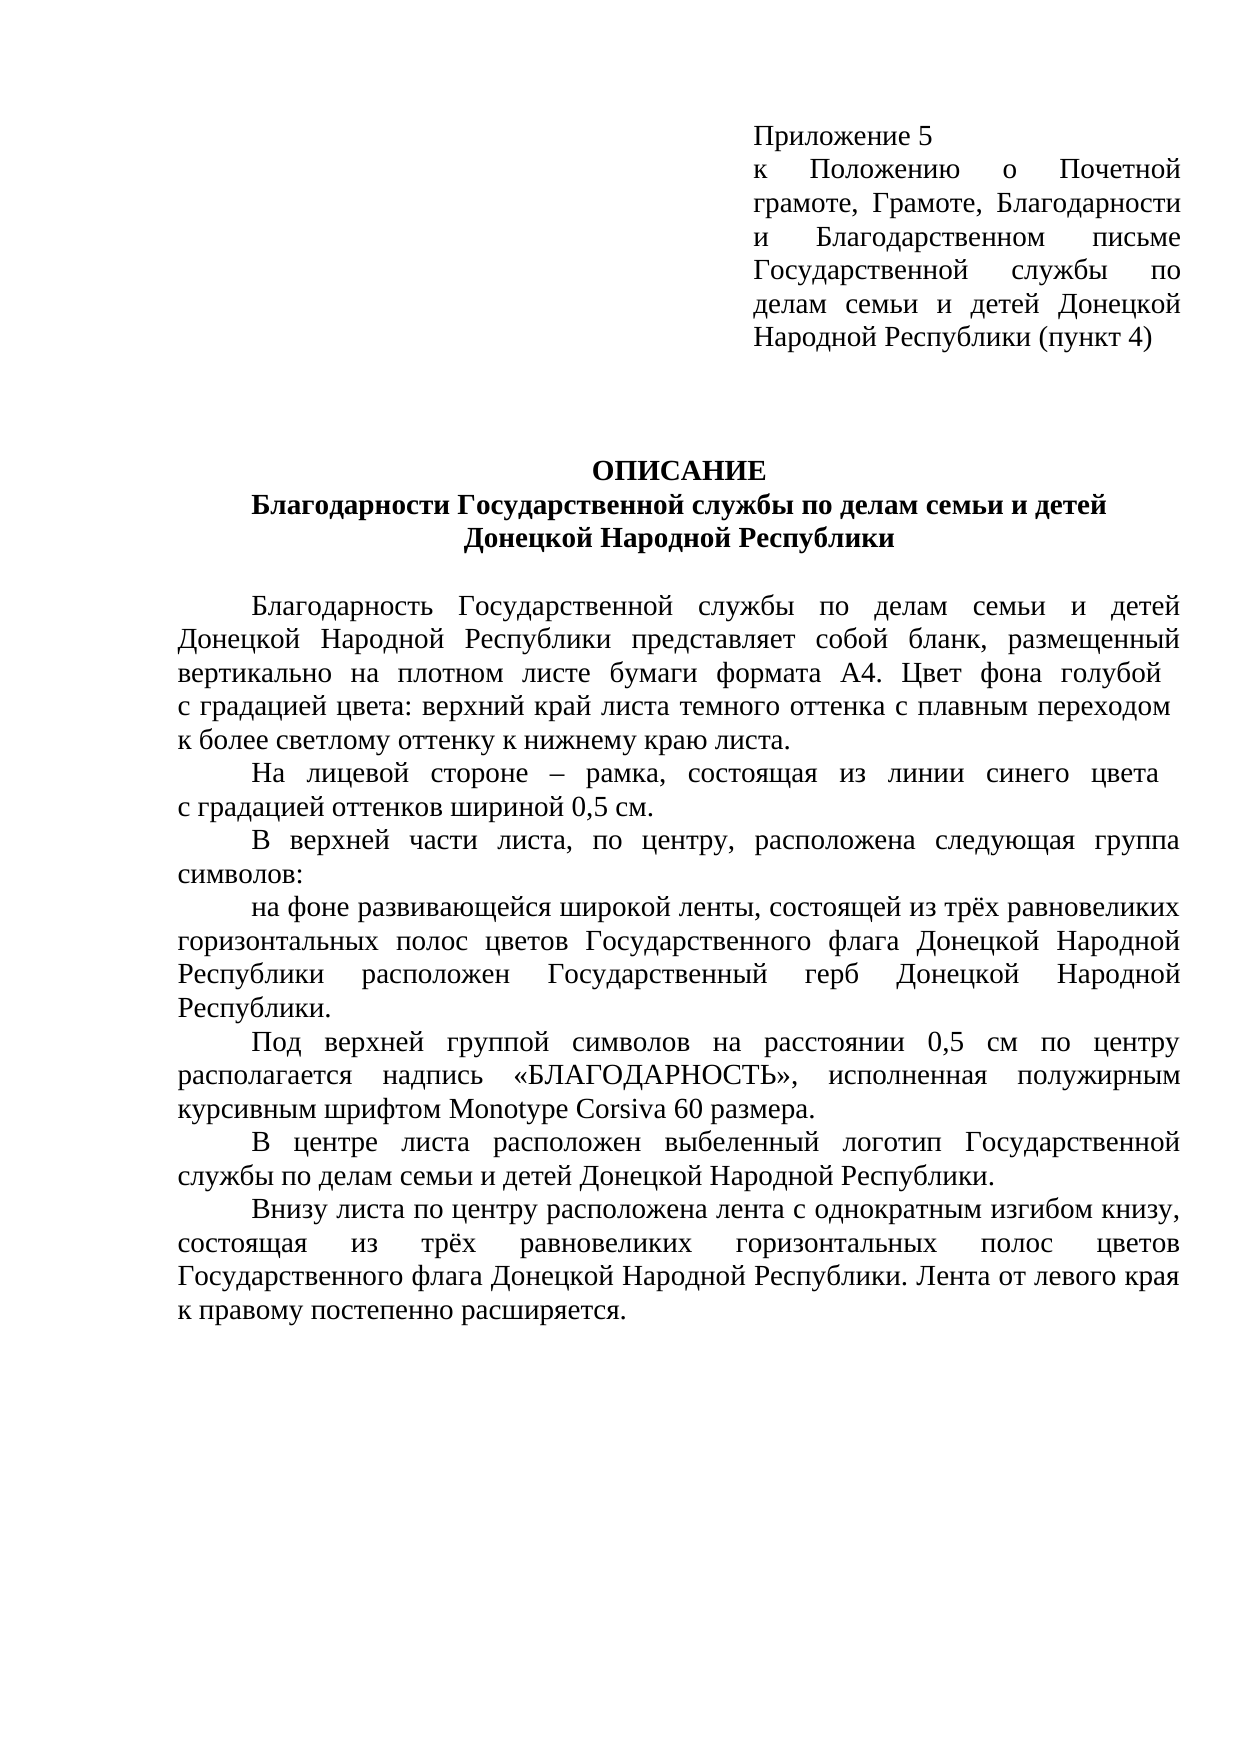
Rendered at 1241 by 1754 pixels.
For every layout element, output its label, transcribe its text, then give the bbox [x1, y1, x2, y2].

title к Положению о Почетной грамоте, Грамоте, Благодарности и Благодарственном письме Государственной службы по делам семьи и детей Донецкой Народной Республики (пункт 4) [753, 152, 1181, 353]
title Внизу листа по центру расположена лента с однократным изгибом книзу, состоящая из трёх равновеликих горизонтальных полос цветов Государственного флага Донецкой Народной Республики. Лента от левого края к правому постепенно расширяется. [177, 1191, 1181, 1326]
text Приложение 5 [753, 118, 1181, 152]
title На лицевой стороне – рамка, состоящая из линии синего цвета с градацией оттенков шириной . [177, 755, 1181, 822]
title на фоне развивающейся широкой ленты, состоящей из трёх равновеликих горизонтальных полос цветов Государственного флага Донецкой Народной Республики расположен Государственный герб Донецкой Народной Республики. [177, 889, 1181, 1024]
title ОПИСАНИЕ [177, 453, 1181, 487]
title Благодарность Государственной службы по делам семьи и детей Донецкой Народной Республики представляет собой бланк, размещенный вертикально на плотном листе бумаги формата A4. Цвет фона голубой с градацией цвета: верхний край листа темного оттенка с плавным переходом к более светлому оттенку к нижнему краю листа. [177, 588, 1181, 755]
title Благодарности Государственной службы по делам семьи и детей [177, 487, 1181, 521]
title Донецкой Народной Республики [177, 521, 1181, 554]
title Под верхней группой символов на расстоянии по центру располагается надпись «БЛАГОДАРНОСТЬ», исполненная полужирным курсивным шрифтом Monotype Corsiva 60 размера. [177, 1024, 1181, 1124]
title В центре листа расположен выбеленный логотип Государственной службы по делам семьи и детей Донецкой Народной Республики. [177, 1124, 1181, 1191]
title В верхней части листа, по центру, расположена следующая группа символов: [177, 822, 1181, 889]
